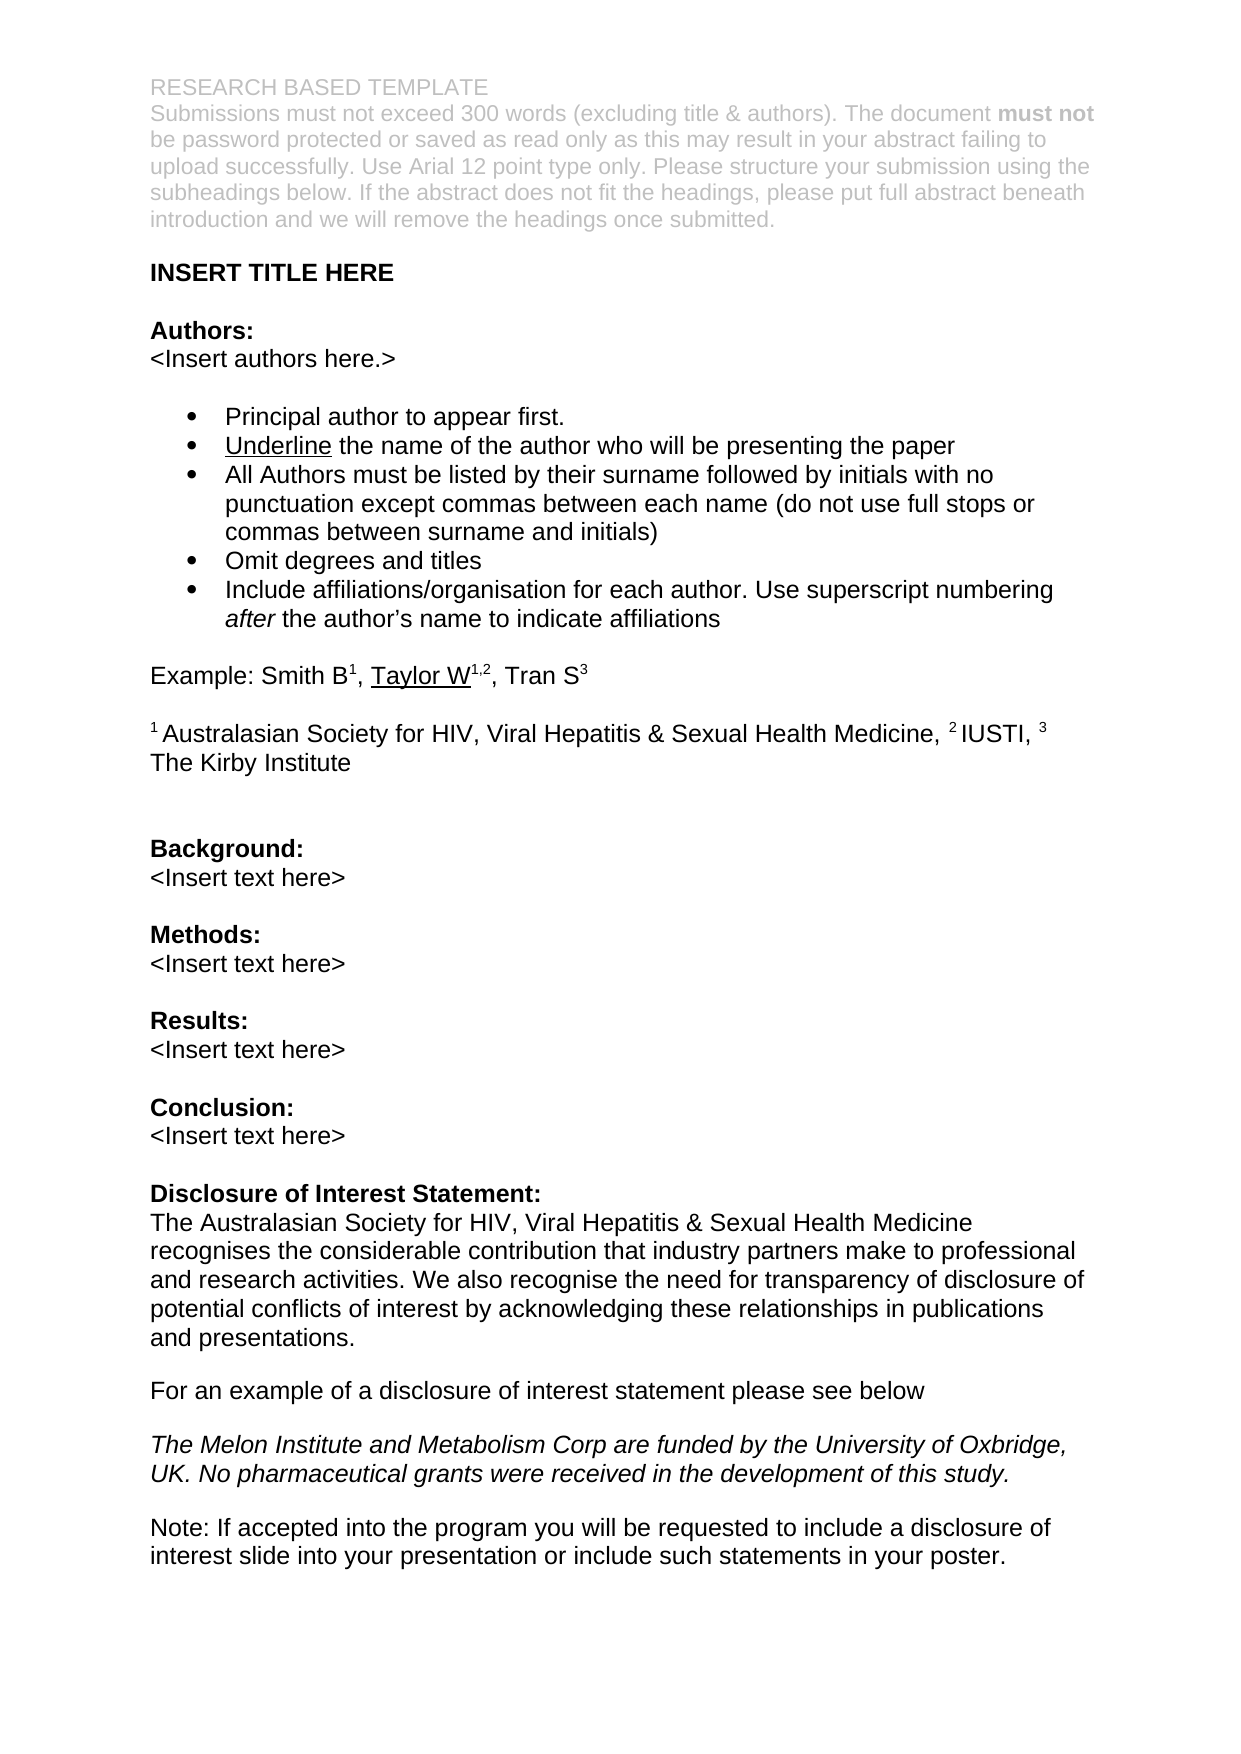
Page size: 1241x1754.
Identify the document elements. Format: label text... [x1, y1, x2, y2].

text INSERT TITLE HERE [150, 258, 1090, 287]
list Underline the name of the author who will be presenting the paper [187, 431, 1090, 460]
text For an example of a disclosure of interest statement please see below [150, 1376, 1090, 1405]
text 1 Australasian Society for HIV, Viral Hepatitis & Sexual Health Medicine, 2 IUSTI, 3 The Kirby Institute [150, 719, 1090, 776]
text Background: [150, 834, 1090, 862]
text <Insert text here> [150, 1035, 1090, 1064]
text Note: If accepted into the program you will be requested to include a disclosure of interest slide into your presentation or include such statements in your poster. [150, 1512, 1090, 1570]
text <Insert text here> [150, 949, 1090, 977]
text <Insert text here> [150, 1121, 1090, 1150]
text Conclusion: [150, 1092, 1090, 1121]
text Results: [150, 1006, 1090, 1035]
text <Insert text here> [150, 862, 1090, 891]
list Omit degrees and titles [187, 546, 1090, 575]
text Disclosure of Interest Statement: [150, 1179, 1090, 1207]
text Authors: [150, 316, 1090, 344]
list All Authors must be listed by their surname followed by initials with no punctuation except commas between each name (do not use full stops or commas between surname and initials) [187, 460, 1090, 546]
text The Melon Institute and Metabolism Corp are funded by the University of Oxbridge, UK. No pharmaceutical grants were received in the development of this study. [150, 1430, 1090, 1487]
list Principal author to appear first. [187, 402, 1090, 431]
text Methods: [150, 920, 1090, 949]
text <Insert authors here.> [150, 344, 1090, 373]
text The Australasian Society for HIV, Viral Hepatitis & Sexual Health Medicine recognises the considerable contribution that industry partners make to professional and research activities. We also recognise the need for transparency of disclosure of potential conflicts of interest by acknowledging these relationships in publications and presentations. [150, 1207, 1090, 1351]
text Example: Smith B1, Taylor W1,2, Tran S3 [150, 661, 1090, 690]
list Include affiliations/organisation for each author. Use superscript numbering after the author’s name to indicate affiliations [187, 575, 1090, 632]
